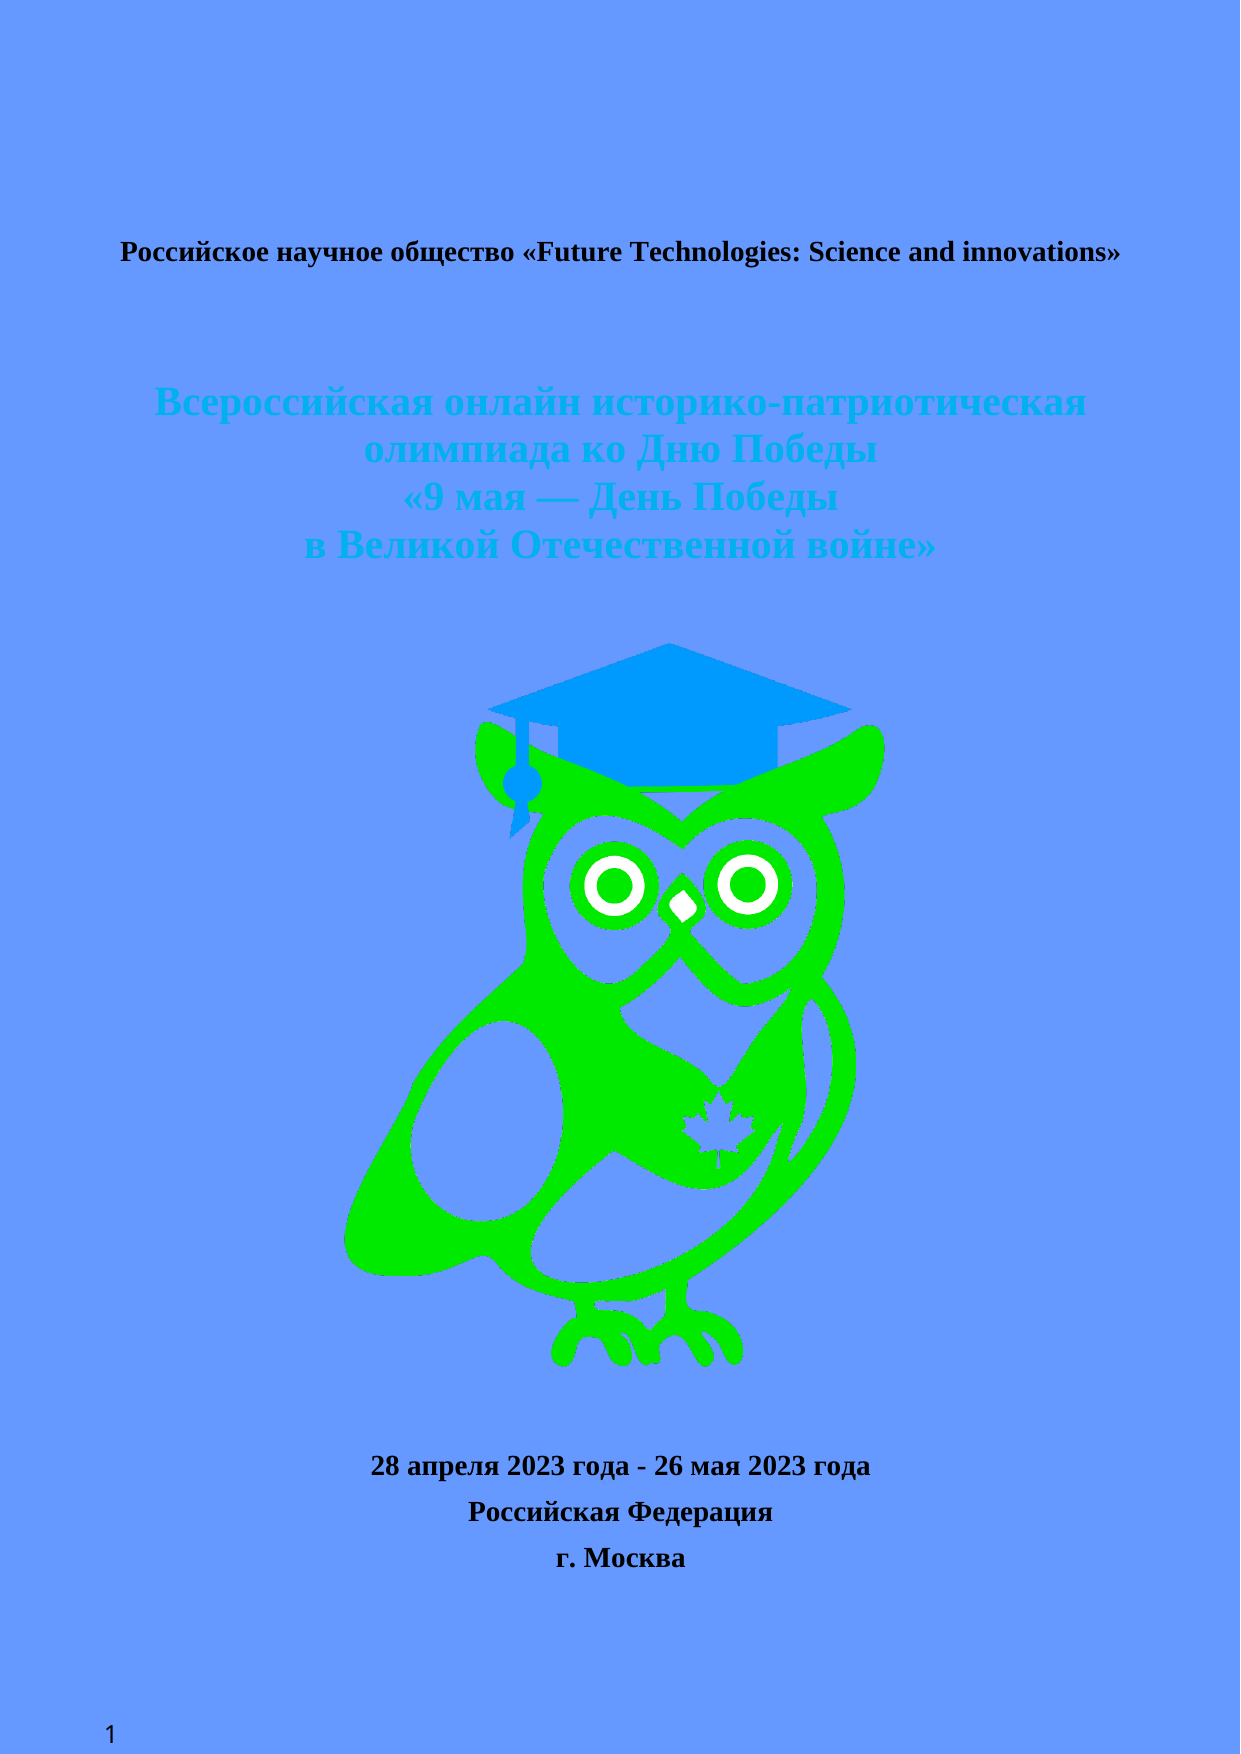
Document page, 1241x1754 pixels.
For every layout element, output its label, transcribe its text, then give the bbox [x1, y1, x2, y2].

text 28 апреля 2023 года - 26 мая 2023 года [103, 1448, 1138, 1482]
text г. Москва [103, 1540, 1138, 1574]
text в Великой Отечественной войне» [103, 520, 1138, 601]
text «9 мая — День Победы [103, 472, 1138, 520]
picture [333, 601, 908, 1413]
text Всероссийская онлайн историко-патриотическая олимпиада ко Дню Победы [103, 376, 1138, 472]
text Российское научное общество «Future Technologies: Science and innovations» [103, 234, 1138, 268]
text Российская Федерация [103, 1494, 1138, 1528]
